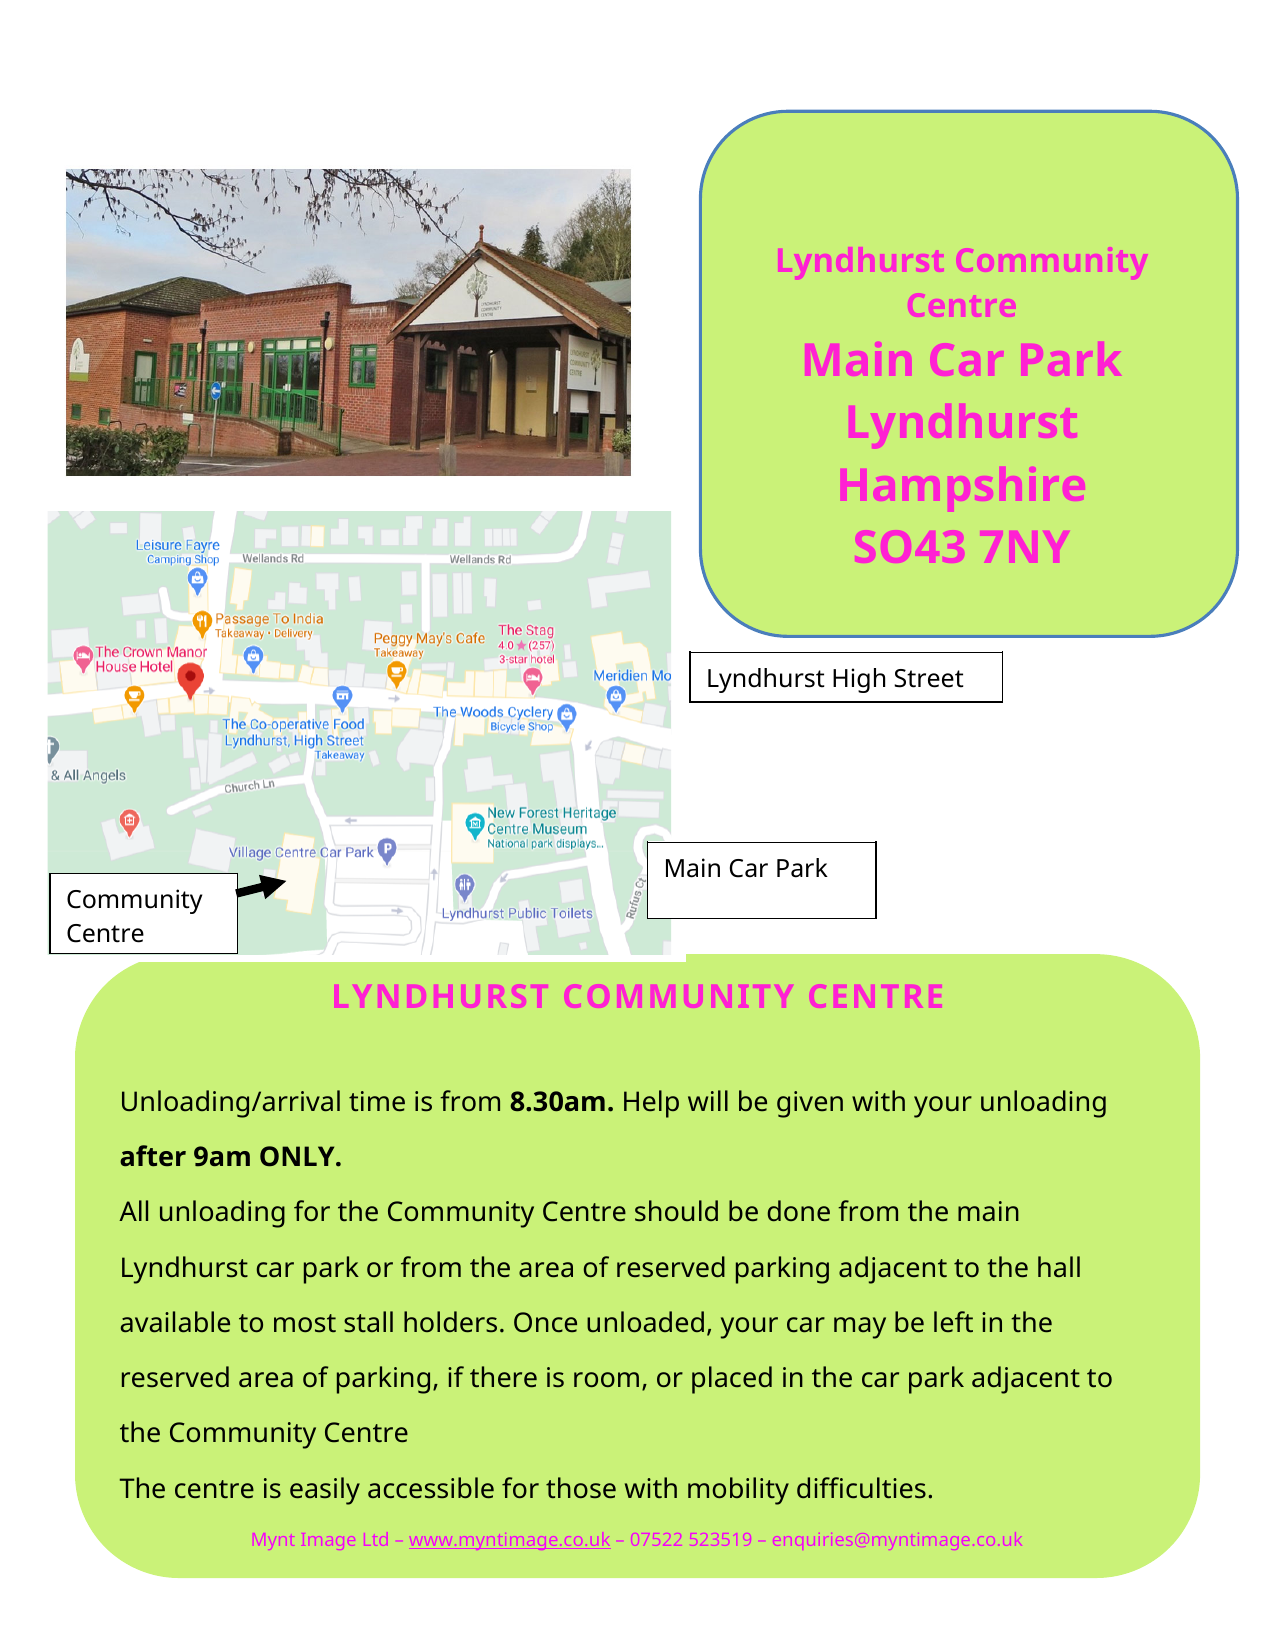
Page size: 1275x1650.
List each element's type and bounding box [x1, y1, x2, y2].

picture [41, 146, 655, 496]
picture [47, 511, 672, 955]
